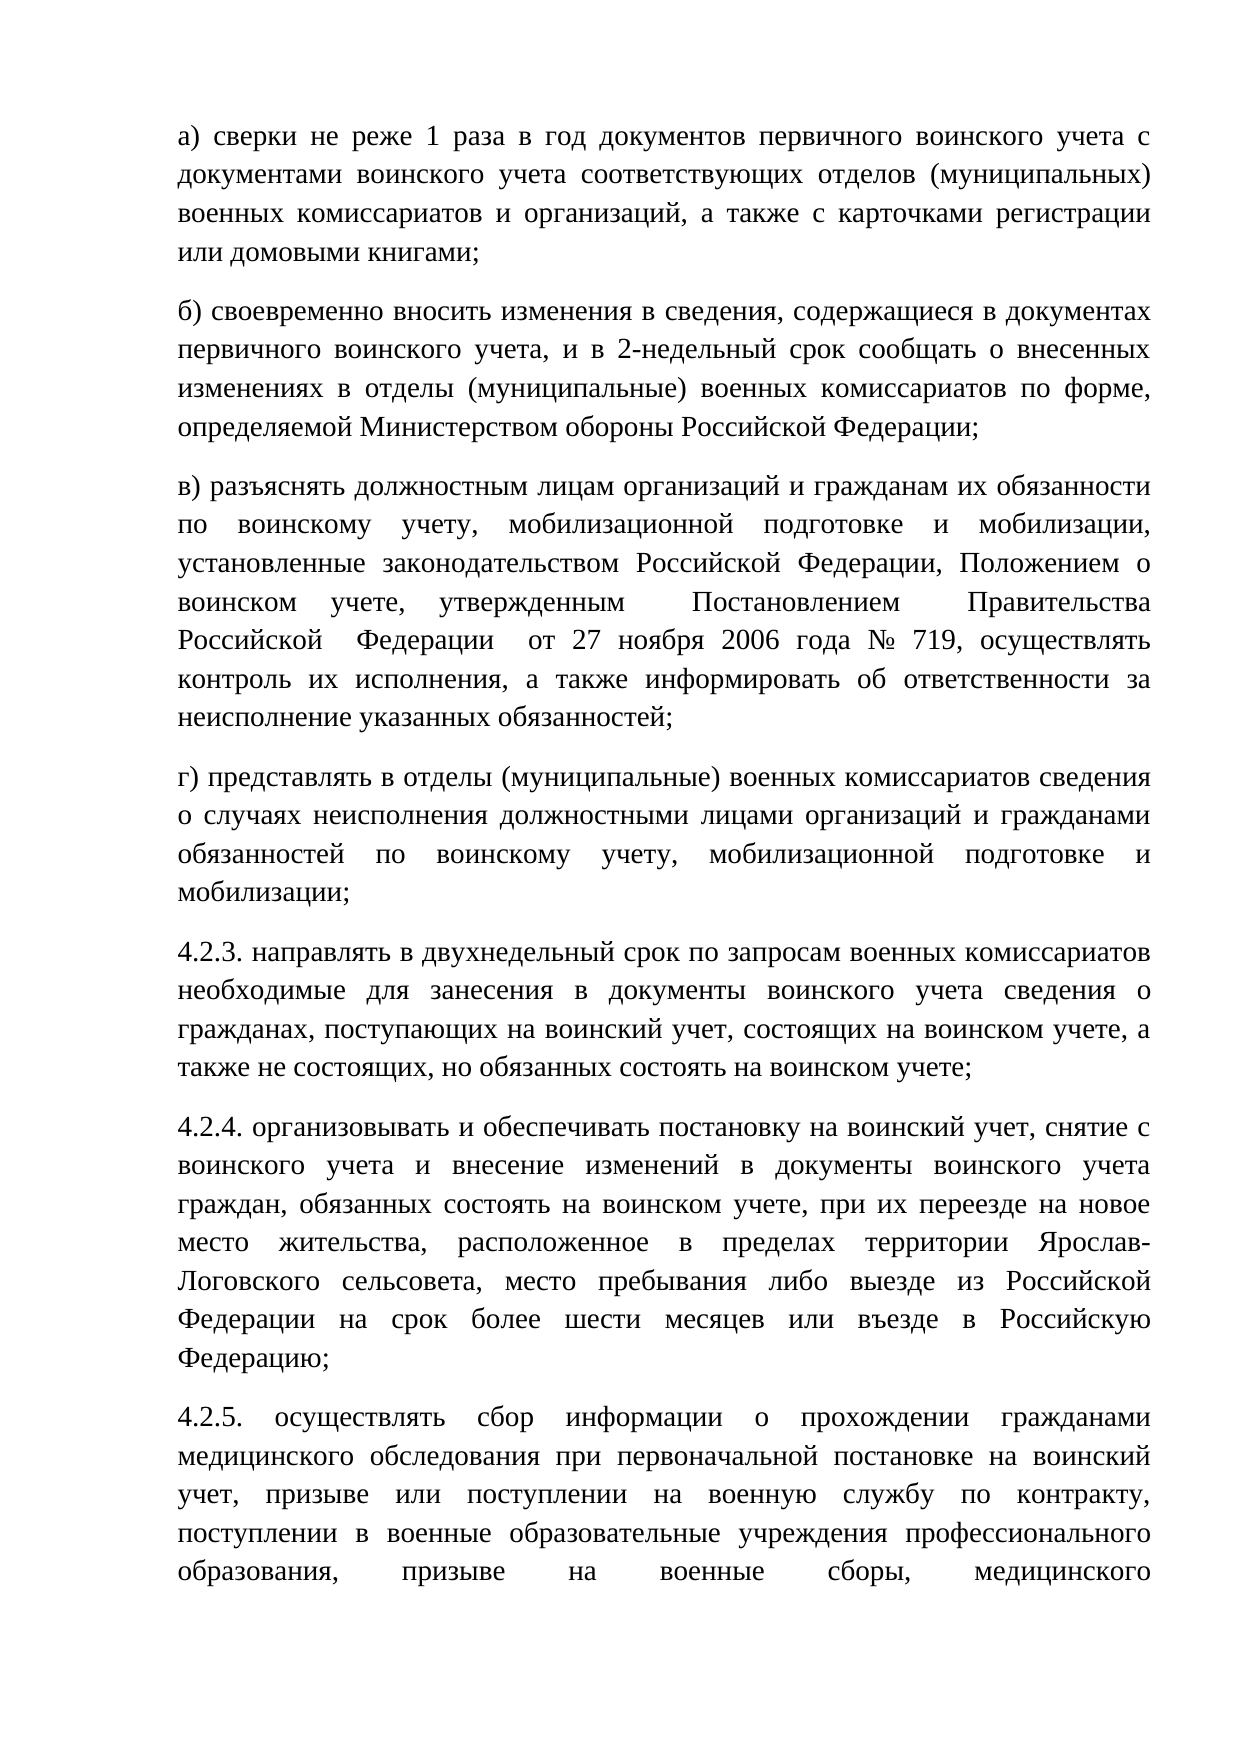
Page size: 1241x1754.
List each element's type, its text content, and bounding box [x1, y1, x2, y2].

text в) разъяснять должностным лицам организаций и гражданам их обязанности по воинскому учету, мобилизационной подготовке и мобилизации, установленные законодательством Российской Федерации, Положением о воинском учете, утвержденным Постановлением Правительства Российской Федерации от 27 ноября 2006 года № 719, осуществлять контроль их исполнения, а также информировать об ответственности за неисполнение указанных обязанностей; [177, 468, 1152, 733]
text а) сверки не реже 1 раза в год документов первичного воинского учета с документами воинского учета соответствующих отделов (муниципальных) военных комиссариатов и организаций, а также с карточками регистрации или домовыми книгами; [177, 118, 1152, 267]
text б) своевременно вносить изменения в сведения, содержащиеся в документах первичного воинского учета, и в 2-недельный срок сообщать о внесенных изменениях в отделы (муниципальные) военных комиссариатов по форме, определяемой Министерством обороны Российской Федерации; [177, 293, 1152, 442]
text г) представлять в отделы (муниципальные) военных комиссариатов сведения о случаях неисполнения должностными лицами организаций и гражданами обязанностей по воинскому учету, мобилизационной подготовке и мобилизации; [177, 759, 1152, 908]
text 4.2.3. направлять в двухнедельный срок по запросам военных комиссариатов необходимые для занесения в документы воинского учета сведения о гражданах, поступающих на воинский учет, состоящих на воинском учете, а также не состоящих, но обязанных состоять на воинском учете; [177, 934, 1152, 1083]
text 4.2.4. организовывать и обеспечивать постановку на воинский учет, снятие с воинского учета и внесение изменений в документы воинского учета граждан, обязанных состоять на воинском учете, при их переезде на новое место жительства, расположенное в пределах территории Ярослав-Логовского сельсовета, место пребывания либо выезде из Российской Федерации на срок более шести месяцев или въезде в Российскую Федерацию; [177, 1109, 1152, 1373]
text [177, 1399, 1152, 1587]
